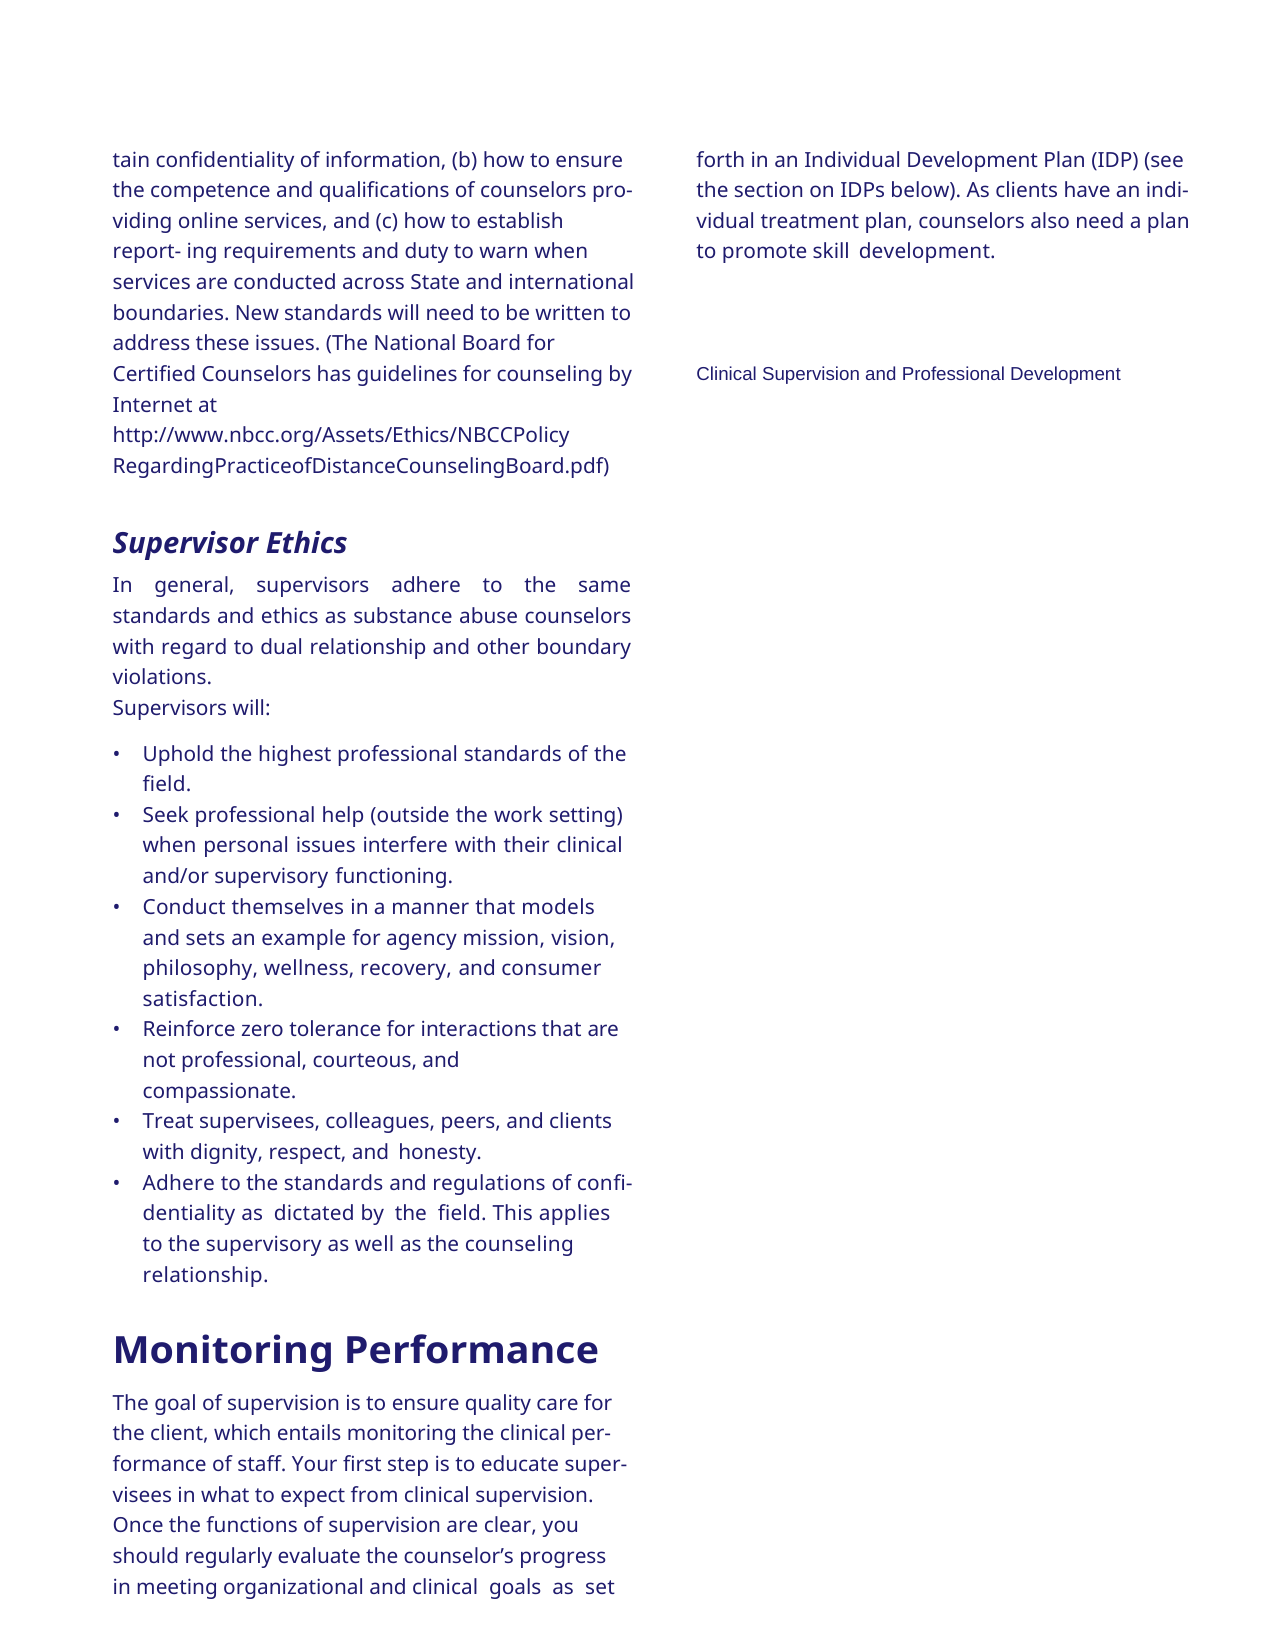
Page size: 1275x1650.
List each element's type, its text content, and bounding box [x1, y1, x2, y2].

subtitle Supervisor Ethics [112, 523, 636, 562]
text Once the functions of supervision are clear, you should regularly evaluate the counselor’s progress in meeting organizational and clinical goals as set forth in an Individual Development Plan (IDP) (see the section on IDPs below). As clients have an indi- vidual treatment plan, counselors also need a plan to promote skill development. [696, 145, 1209, 265]
text The goal of supervision is to ensure quality care for the client, which entails monitoring the clinical per- formance of staff. Your first step is to educate super- visees in what to expect from clinical supervision. [112, 1388, 636, 1508]
text Once the functions of supervision are clear, you should regularly evaluate the counselor’s progress in meeting organizational and clinical goals as set forth in an Individual Development Plan (IDP) (see the section on IDPs below). As clients have an indi- vidual treatment plan, counselors also need a plan to promote skill development. [112, 1511, 622, 1600]
text In general, supervisors adhere to the same standards and ethics as substance abuse counselors with regard to dual relationship and other boundary violations. [112, 571, 632, 691]
text tain confidentiality of information, (b) how to ensure the competence and qualifications of counselors pro- viding online services, and (c) how to establish report- ing requirements and duty to warn when services are conducted across State and international boundaries. New standards will need to be written to address these issues. (The National Board for Certified Counselors has guidelines for counseling by Internet at http://www.nbcc.org/Assets/Ethics/NBCCPolicy RegardingPracticeofDistanceCounselingBoard.pdf) [112, 145, 636, 479]
list Seek professional help (outside the work setting) when personal issues interfere with their clinical and/or supervisory functioning. [112, 800, 623, 890]
list Adhere to the standards and regulations of confi- dentiality as dictated by the field. This applies to the supervisory as well as the counseling relationship. [112, 1168, 636, 1288]
text Clinical Supervision and Professional Development [696, 362, 1223, 384]
list Uphold the highest professional standards of the field. [112, 739, 626, 798]
list Treat supervisees, colleagues, peers, and clients with dignity, respect, and honesty. [112, 1107, 612, 1166]
text Supervisors will: [112, 693, 636, 722]
subtitle Monitoring Performance [112, 1323, 636, 1374]
list Conduct themselves in a manner that models and sets an example for agency mission, vision, philosophy, wellness, recovery, and consumer satisfaction. [112, 892, 618, 1012]
list Reinforce zero tolerance for interactions that are not professional, courteous, and compassionate. [112, 1014, 620, 1104]
